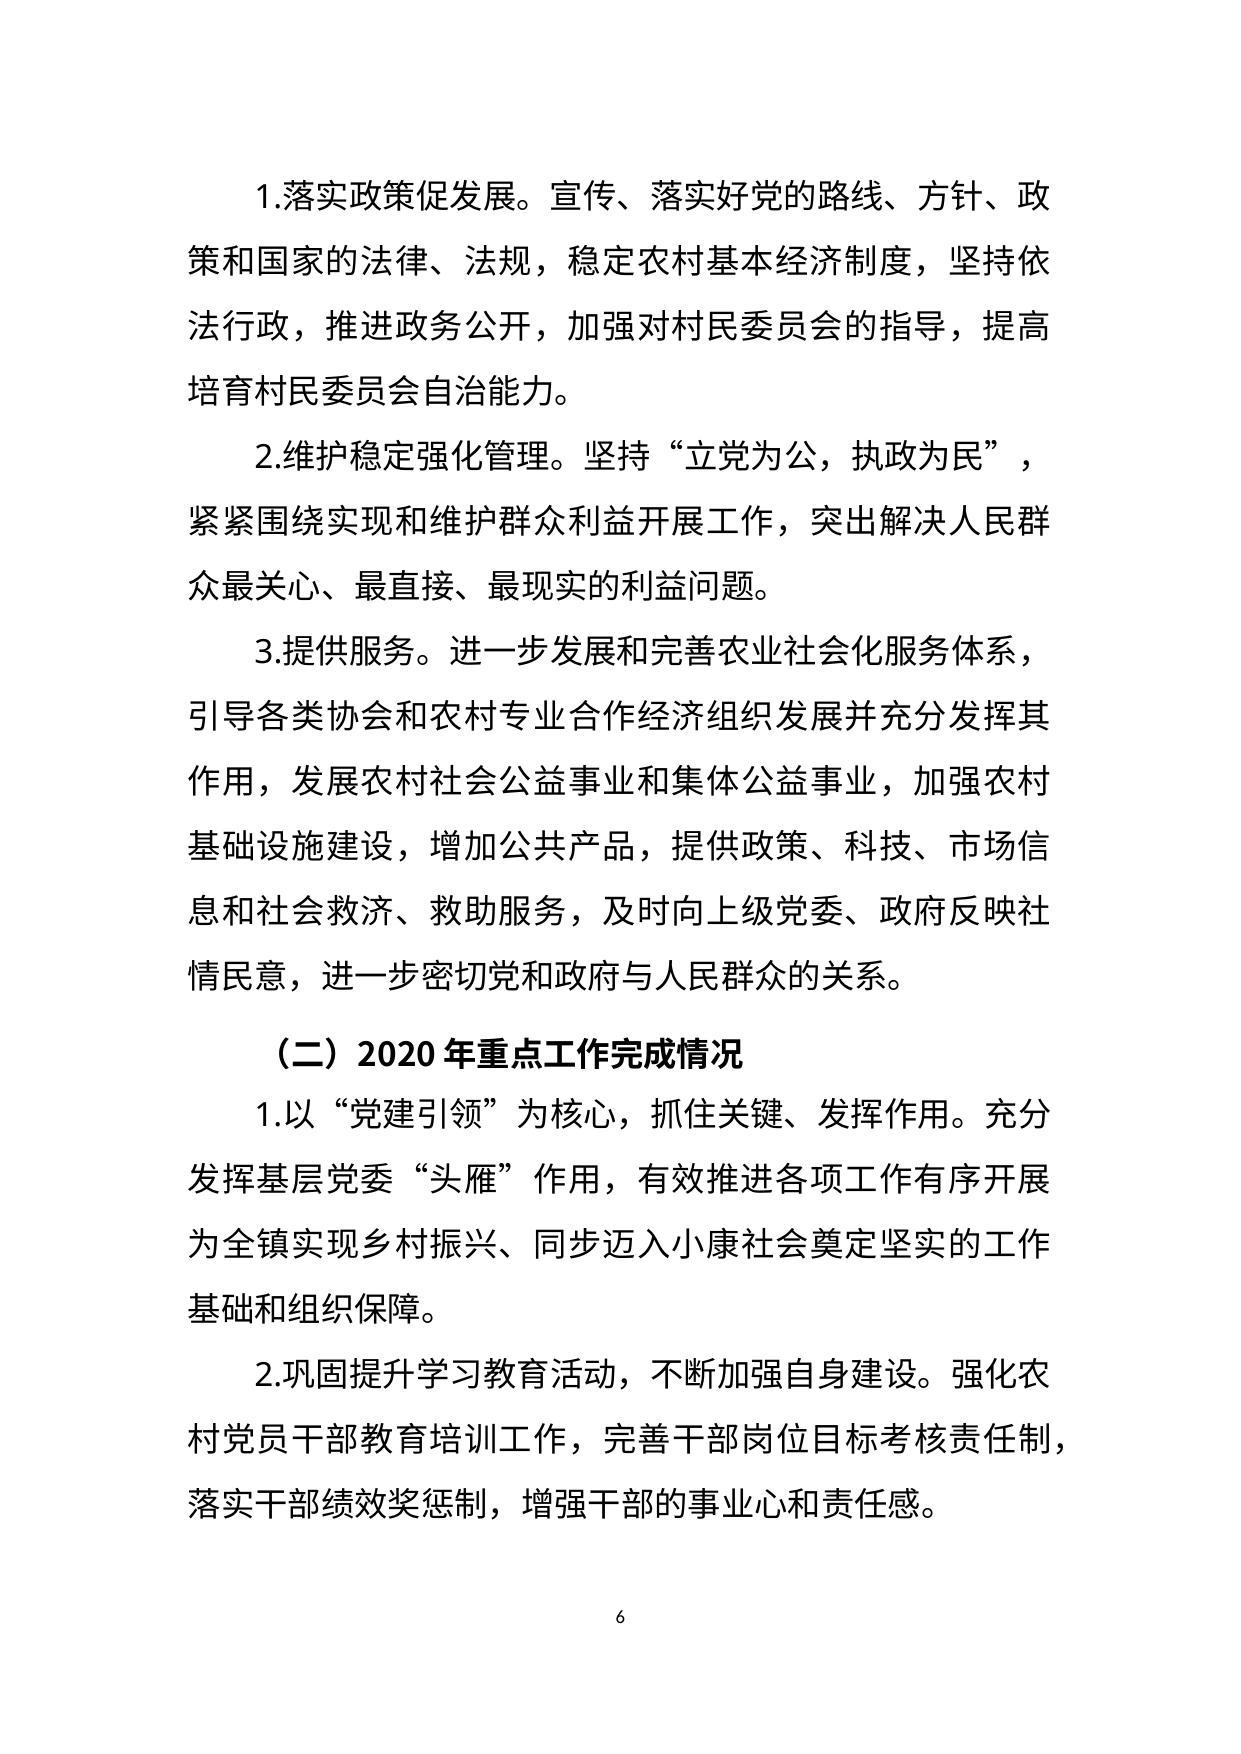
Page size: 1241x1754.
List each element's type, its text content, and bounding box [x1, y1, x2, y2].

text 1.以“党建引领”为核心，抓住关键、发挥作用。充分发挥基层党委“头雁”作用，有效推进各项工作有序开展，为全镇实现乡村振兴、同步迈入小康社会奠定坚实的工作基础和组织保障。 [187, 1079, 1053, 1339]
text 2.巩固提升学习教育活动，不断加强自身建设。强化农村党员干部教育培训工作，完善干部岗位目标考核责任制，落实干部绩效奖惩制，增强干部的事业心和责任感。 [187, 1339, 1053, 1534]
text （二）2020年重点工作完成情况 [187, 1017, 1053, 1079]
text 3.提供服务。进一步发展和完善农业社会化服务体系，引导各类协会和农村专业合作经济组织发展并充分发挥其作用，发展农村社会公益事业和集体公益事业，加强农村基础设施建设，增加公共产品，提供政策、科技、市场信息和社会救济、救助服务，及时向上级党委、政府反映社情民意，进一步密切党和政府与人民群众的关系。 [187, 617, 1053, 1007]
text 2.维护稳定强化管理。坚持“立党为公，执政为民”，紧紧围绕实现和维护群众利益开展工作，突出解决人民群众最关心、最直接、最现实的利益问题。 [187, 422, 1053, 617]
list 1.落实政策促发展。宣传、落实好党的路线、方针、政策和国家的法律、法规，稳定农村基本经济制度，坚持依法行政，推进政务公开，加强对村民委员会的指导，提高、培育村民委员会自治能力。 [187, 162, 1053, 422]
